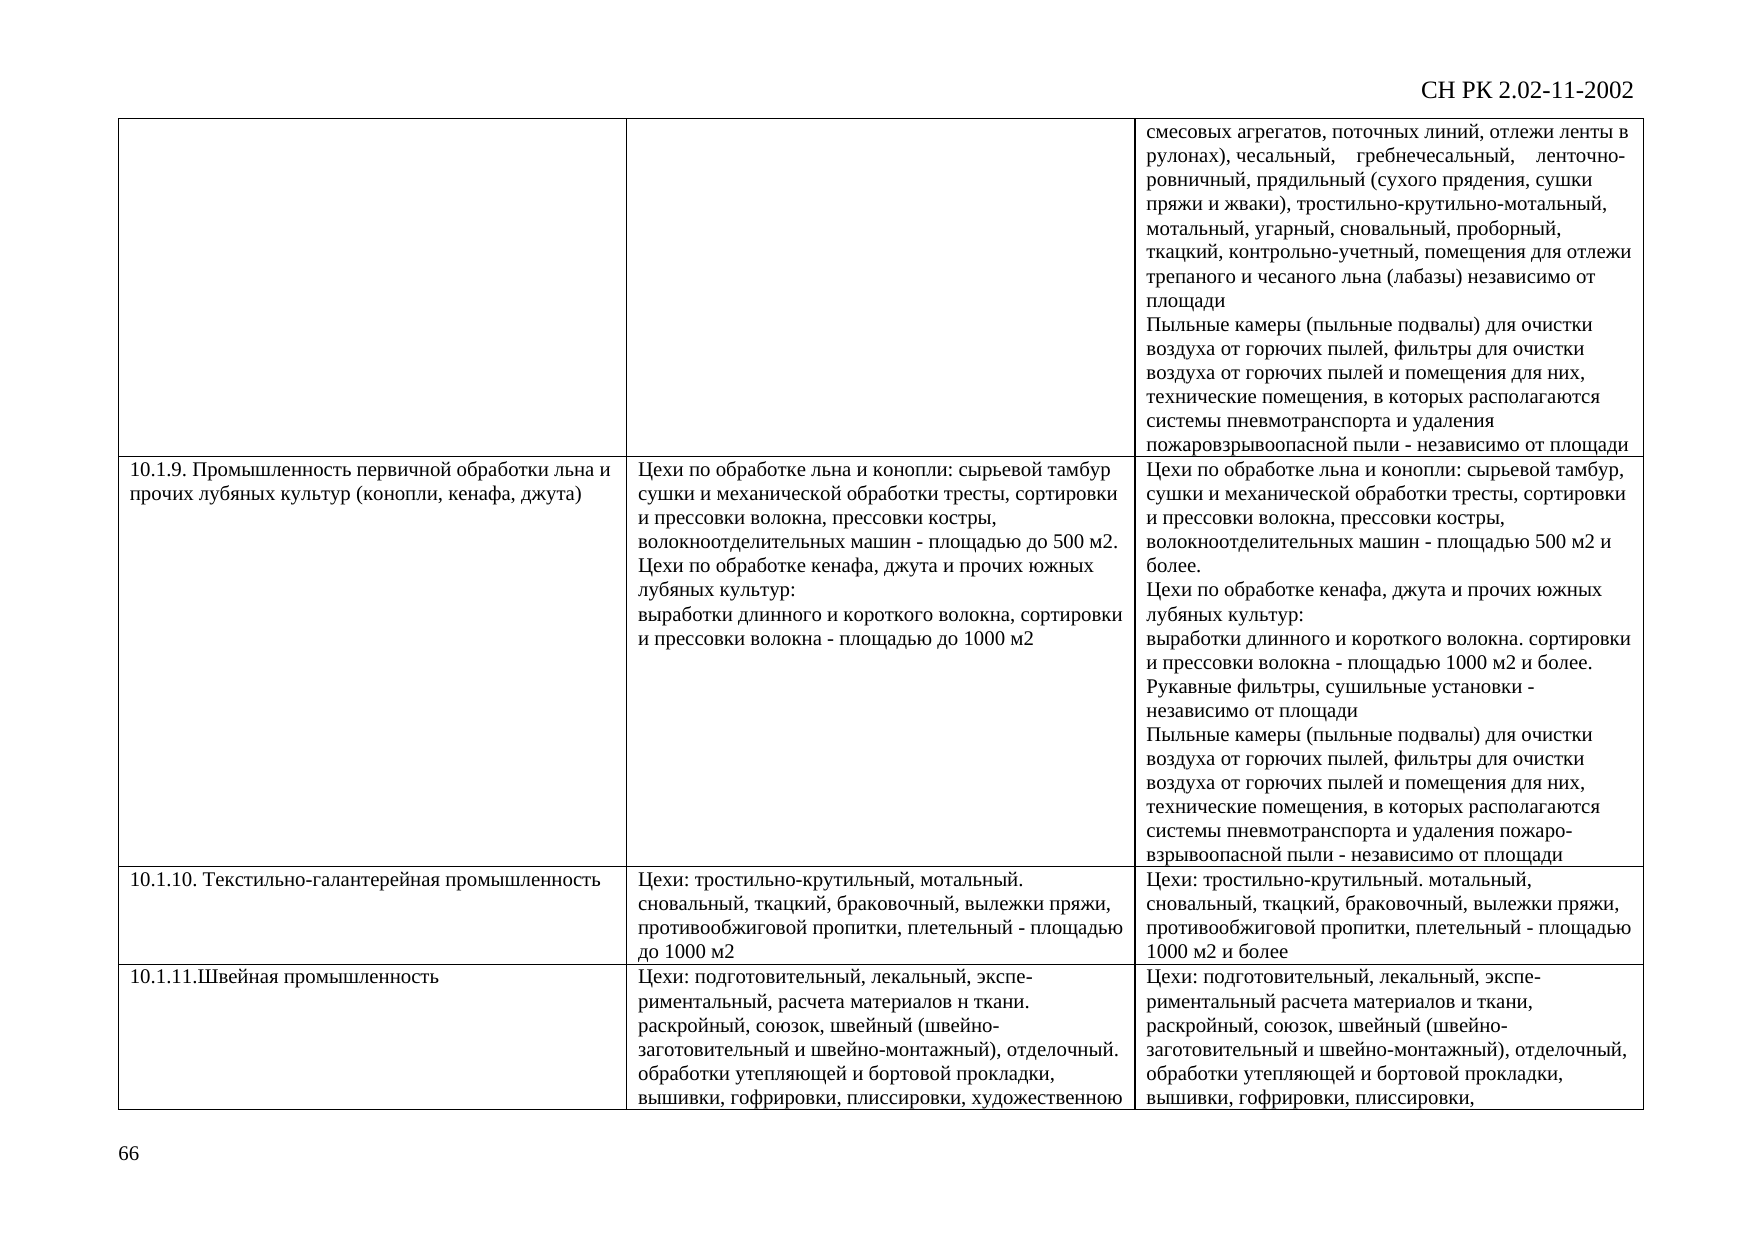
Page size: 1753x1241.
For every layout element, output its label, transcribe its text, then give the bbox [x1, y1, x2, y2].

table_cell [1136, 119, 1643, 456]
table_cell Цехи по обработке льна и конопли: сырьевой тамбур, сушки и механической обработки тресты, сортировки и прессовки волокна, прессовки костры, волокноотделительных машин - площадью 500 м2 и более. Цехи по обработке кенафа, джута и прочих южных лубяных культур: выработки длинного и короткого волокна. сортировки и прессовки волокна - площадью 1000 м2 и более. Рукавные фильтры, сушильные установки - независимо от площади Пыльные камеры (пыльные подвалы) для очистки воздуха от горючих пылей, фильтры для очистки воздуха от горючих пылей и помещения для них, технические помещения, в которых располагаются системы пневмотранспорта и удаления пожаро-взрывоопасной пыли - независимо от площади [1136, 457, 1643, 866]
table_cell 10.1.10. Текстильно-галантерейная промышленность [119, 867, 626, 963]
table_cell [627, 119, 1134, 456]
table_cell 10.1.9. Промышленность первичной обработки льна и прочих лубяных культур (конопли, кенафа, джута) [119, 457, 626, 866]
table_cell Цехи по обработке льна и конопли: сырьевой тамбур сушки и механической обработки тресты, сортировки и прессовки волокна, прессовки костры, волокноотделительных машин - площадью до 500 м2. Цехи по обработке кенафа, джута и прочих южных лубяных культур: выработки длинного и короткого волокна, сортировки и прессовки волокна - площадью до 1000 м2 [627, 457, 1134, 866]
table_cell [1136, 965, 1643, 1109]
table_cell Цехи: тростильно-крутильный. мотальный, сновальный, ткацкий, браковочный, вылежки пряжи, противообжиговой пропитки, плетельный - площадью 1000 м2 и более [1136, 867, 1643, 963]
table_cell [119, 119, 626, 456]
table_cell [119, 965, 626, 1109]
table_cell Цехи: тростильно-крутильный, мотальный. сновальный, ткацкий, браковочный, вылежки пряжи, противообжиговой пропитки, плетельный - площадью до 1000 м2 [627, 867, 1134, 963]
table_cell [627, 965, 1134, 1109]
